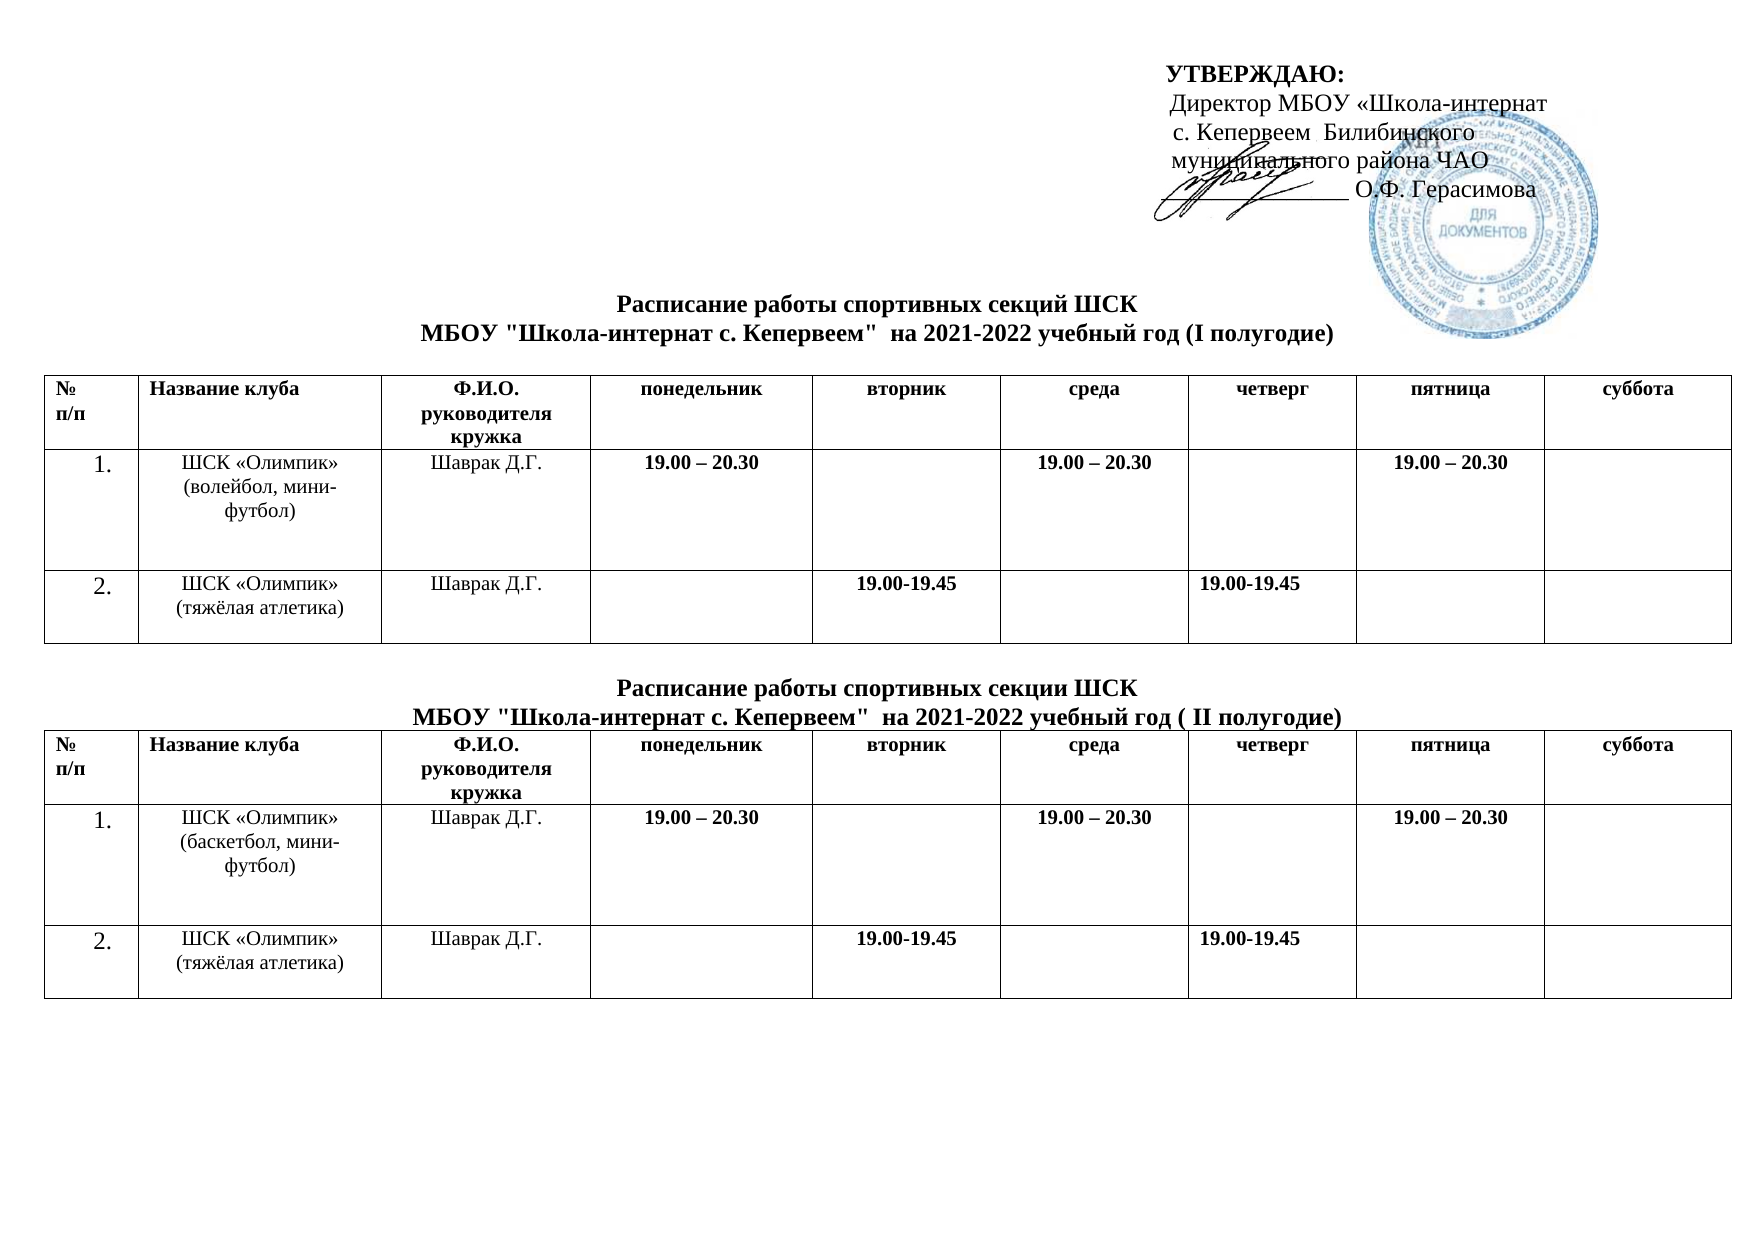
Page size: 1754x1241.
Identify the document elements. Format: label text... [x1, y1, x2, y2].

table_cell 19.00 – 20.30 [1001, 450, 1188, 570]
text с. Кепервеем Билибинского [118, 117, 1636, 145]
table_cell ШСК «Олимпик» (тяжёлая атлетика) [139, 926, 381, 998]
picture [1146, 203, 1333, 224]
table_cell [45, 805, 138, 925]
table_header среда [1001, 731, 1188, 804]
table_cell Шаврак Д.Г. [382, 450, 590, 570]
text Расписание работы спортивных секций ШСК [118, 289, 1636, 318]
table_header четверг [1189, 731, 1356, 804]
table_cell 19.00-19.45 [1189, 571, 1356, 643]
table_header пятница [1357, 376, 1544, 448]
table_header Название клуба [139, 376, 381, 448]
table_cell Шаврак Д.Г. [382, 571, 590, 643]
text МБОУ "Школа-интернат с. Кепервеем" на 2021-2022 учебный год ( II полугодие) [118, 702, 1636, 730]
table_header № п/п [45, 731, 138, 804]
table_cell 19.00 – 20.30 [1357, 450, 1544, 570]
table_cell [1545, 805, 1731, 925]
table_cell 19.00-19.45 [1189, 926, 1356, 998]
table_cell [1001, 926, 1188, 998]
text Директор МБОУ «Школа-интернат [118, 88, 1636, 117]
text муниципального района ЧАО [118, 145, 1636, 174]
table_header № п/п [45, 376, 138, 448]
table_header Ф.И.О. руководителя кружка [382, 731, 590, 804]
table_header суббота [1545, 731, 1731, 804]
text МБОУ "Школа-интернат с. Кепервеем" на 2021-2022 учебный год (I полугодие) [118, 318, 1636, 347]
table_header среда [1001, 376, 1188, 448]
table_cell [45, 450, 138, 570]
table_cell 19.00 – 20.30 [1357, 805, 1544, 925]
table_cell ШСК «Олимпик» (тяжёлая атлетика) [139, 571, 381, 643]
table_cell 19.00-19.45 [813, 926, 1000, 998]
table_cell [813, 450, 1000, 570]
table_cell [1189, 805, 1356, 925]
table_cell [1545, 571, 1731, 643]
table_cell [1189, 450, 1356, 570]
table_cell 19.00 – 20.30 [591, 450, 812, 570]
table_cell [1545, 450, 1731, 570]
text _______________ О.Ф. Герасимова [118, 174, 1636, 203]
table_cell [45, 571, 138, 643]
table_cell 19.00 – 20.30 [591, 805, 812, 925]
table_header Название клуба [139, 731, 381, 804]
table_header вторник [813, 376, 1000, 448]
table_cell [1545, 926, 1731, 998]
table_header Ф.И.О. руководителя кружка [382, 376, 590, 448]
table_header четверг [1189, 376, 1356, 448]
table_cell [591, 571, 812, 643]
table_cell [813, 805, 1000, 925]
table_cell Шаврак Д.Г. [382, 926, 590, 998]
table_cell [591, 926, 812, 998]
text Расписание работы спортивных секции ШСК [118, 673, 1636, 702]
table_header суббота [1545, 376, 1731, 448]
table_cell [1357, 571, 1544, 643]
table_cell 19.00-19.45 [813, 571, 1000, 643]
table_cell ШСК «Олимпик» (волейбол, мини-футбол) [139, 450, 381, 570]
table_cell [45, 926, 138, 998]
table_cell [1357, 926, 1544, 998]
table_header понедельник [591, 376, 812, 448]
table_cell ШСК «Олимпик» (баскетбол, мини-футбол) [139, 805, 381, 925]
table_header вторник [813, 731, 1000, 804]
picture [1368, 203, 1599, 289]
table_header пятница [1357, 731, 1544, 804]
text УТВЕРЖДАЮ: [118, 59, 1636, 88]
table_header понедельник [591, 731, 812, 804]
table_cell 19.00 – 20.30 [1001, 805, 1188, 925]
table_cell Шаврак Д.Г. [382, 805, 590, 925]
table_cell [1001, 571, 1188, 643]
